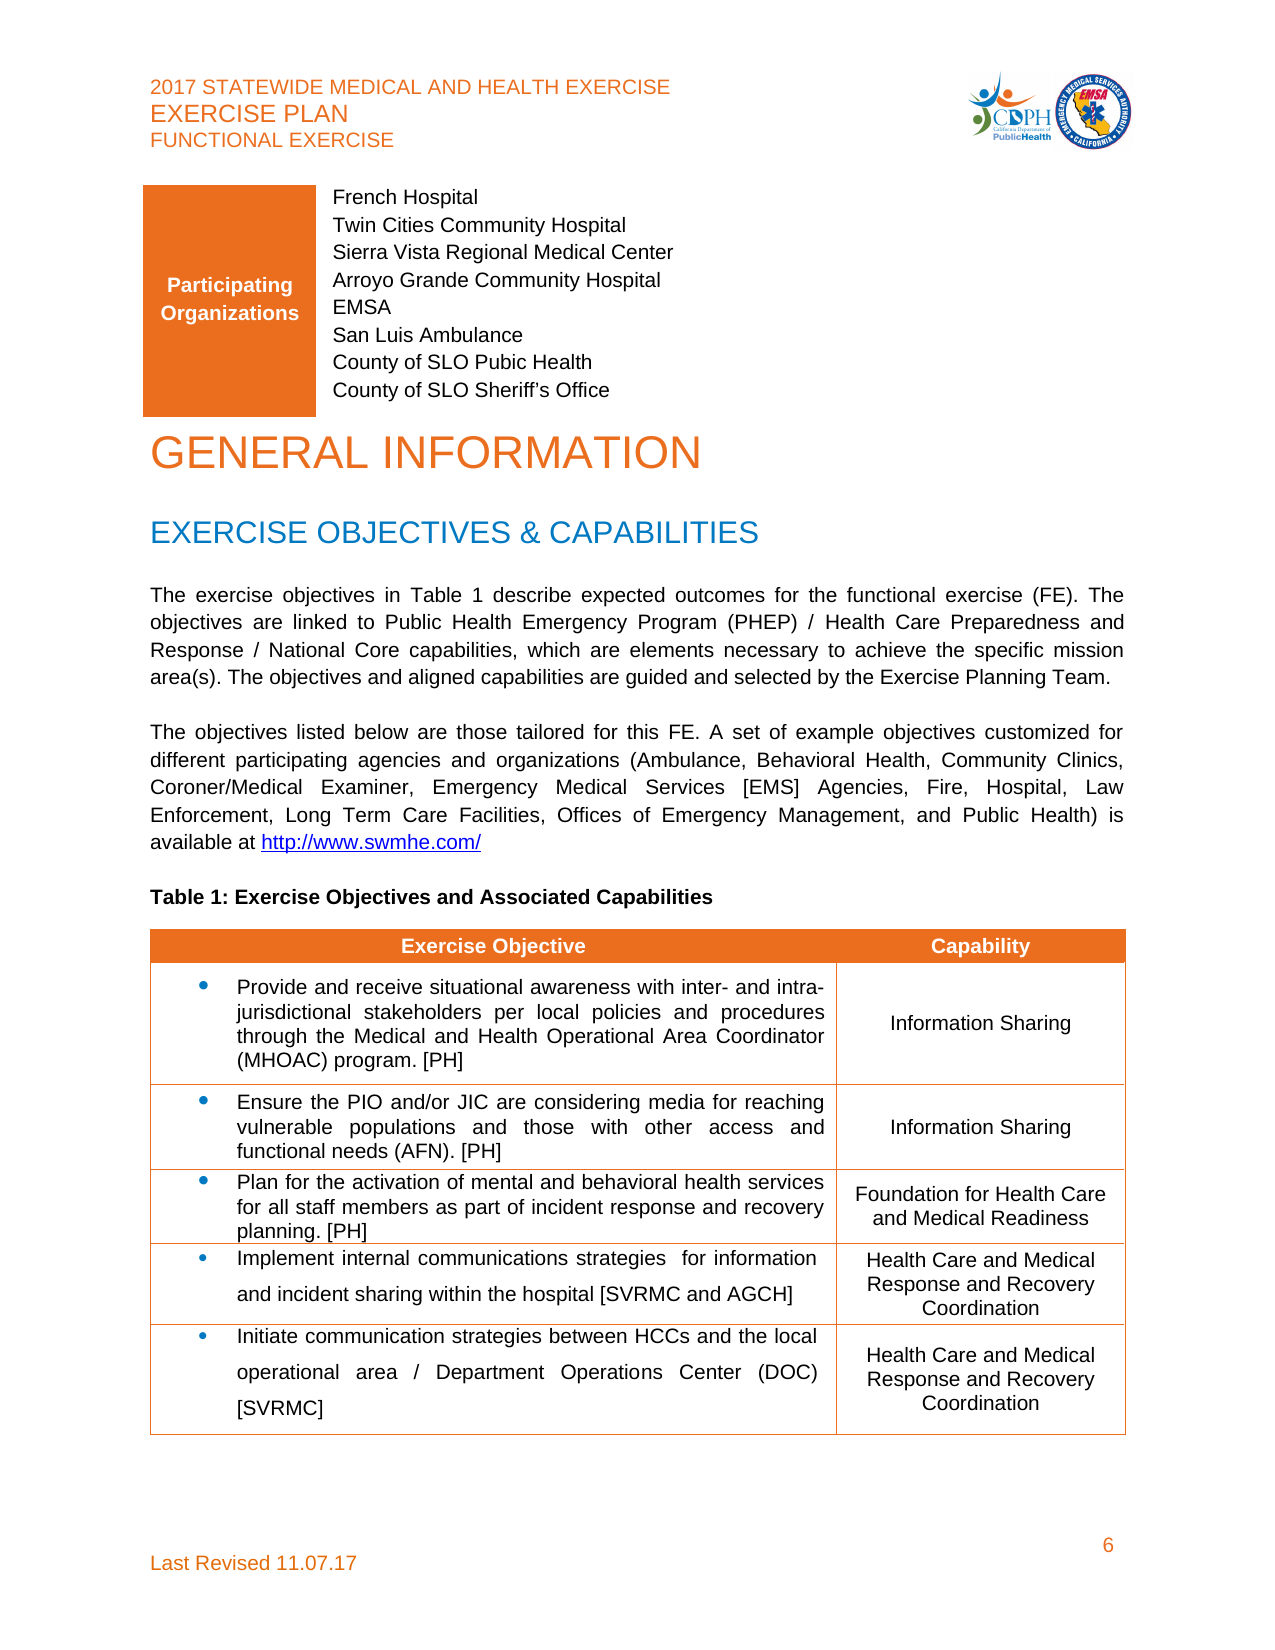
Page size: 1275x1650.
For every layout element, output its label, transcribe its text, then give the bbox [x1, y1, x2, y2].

subtitle EXERCISE OBJECTIVES & CAPABILITIES [150, 514, 1125, 550]
subtitle GENERAL INFORMATION [150, 426, 1125, 479]
table_cell Information Sharing [837, 1084, 1125, 1169]
table_cell Participating Organizations [143, 185, 316, 417]
table_cell Ensure the PIO and/or JIC are considering media for reaching vulnerable populations and those with other access and functional needs (AFN). [PH] [151, 1085, 836, 1169]
table_header Exercise Objective [151, 930, 836, 962]
table_cell Health Care and Medical Response and Recovery Coordination [837, 1243, 1125, 1323]
table_cell Initiate communication strategies between HCCs and the local operational area / Department Operations Center (DOC) [SVRMC] [151, 1325, 836, 1434]
table_cell French Hospital Twin Cities Community Hospital Sierra Vista Regional Medical Center Arroyo Grande Community Hospital EMSA San Luis Ambulance County of SLO Pubic Health County of SLO Sheriff’s Office [326, 185, 1133, 417]
table_cell Implement internal communications strategies for information and incident sharing within the hospital [SVRMC and AGCH] [151, 1244, 836, 1323]
table_cell Provide and receive situational awareness with inter- and intra-jurisdictional stakeholders per local policies and procedures through the Medical and Health Operational Area Coordinator (MHOAC) program. [PH] [151, 963, 836, 1083]
table_cell Foundation for Health Care and Medical Readiness [837, 1169, 1125, 1243]
picture [1053, 72, 1134, 151]
text The objectives listed below are those tailored for this FE. A set of example objectives customized for different participating agencies and organizations (Ambulance, Behavioral Health, Community Clinics, Coroner/Medical Examiner, Emergency Medical Services [EMS] Agencies, Fire, Hospital, Law Enforcement, Long Term Care Facilities, Offices of Emergency Management, and Public Health) is available at http://www.swmhe.com/ [150, 720, 1125, 854]
picture [968, 71, 1051, 140]
text Table 1: Exercise Objectives and Associated Capabilities [150, 885, 1125, 909]
table_cell Information Sharing [837, 962, 1125, 1083]
text The exercise objectives in Table 1 describe expected outcomes for the functional exercise (FE). The objectives are linked to Public Health Emergency Program (PHEP) / Health Care Preparedness and Response / National Core capabilities, which are elements necessary to achieve the specific mission area(s). The objectives and aligned capabilities are guided and selected by the Exercise Planning Team. [150, 583, 1125, 689]
table_cell Health Care and Medical Response and Recovery Coordination [837, 1324, 1125, 1434]
table_cell Plan for the activation of mental and behavioral health services for all staff members as part of incident response and recovery planning. [PH] [151, 1170, 836, 1243]
table_header Capability [837, 930, 1125, 962]
